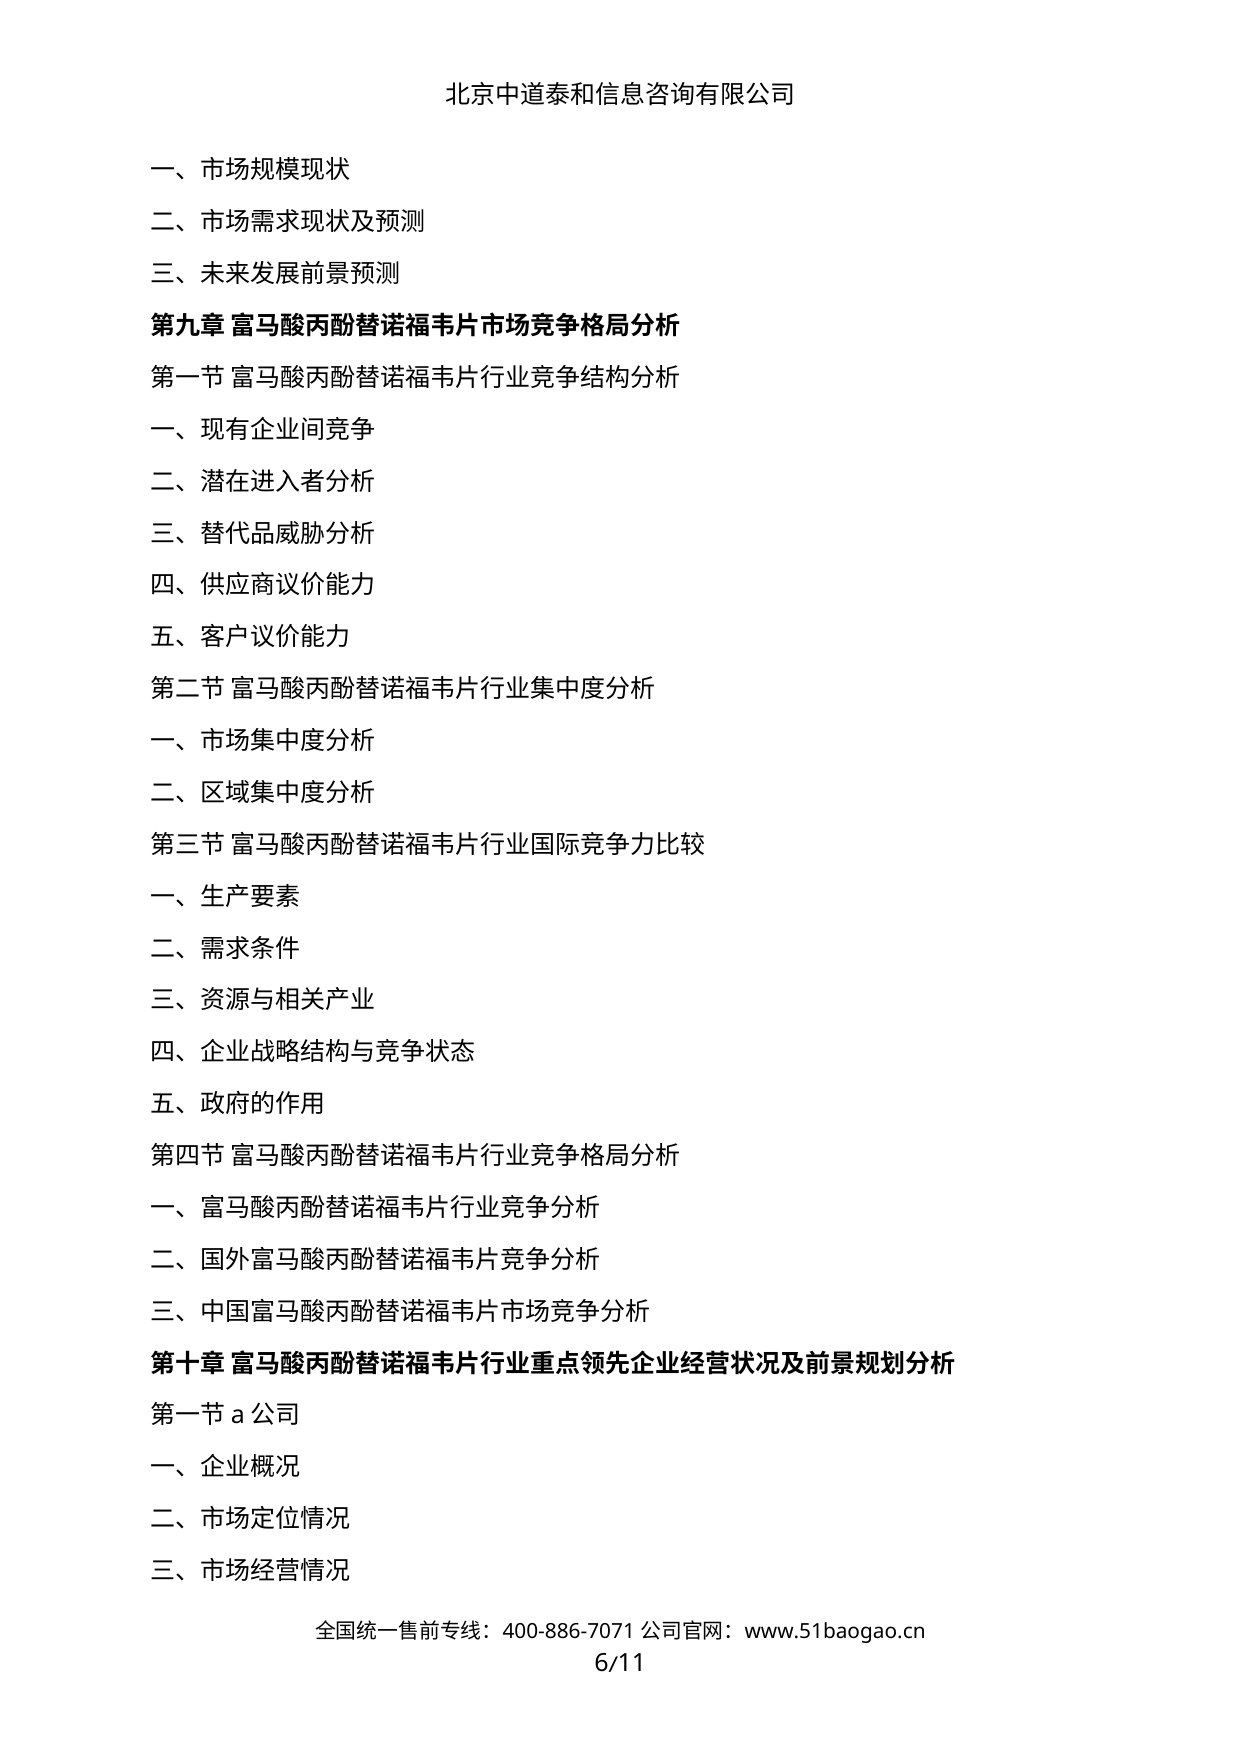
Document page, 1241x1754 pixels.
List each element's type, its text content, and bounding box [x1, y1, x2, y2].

text 三、市场经营情况 [150, 1551, 1090, 1587]
text 二、市场定位情况 [150, 1499, 1090, 1535]
text 第一节 a公司 [150, 1395, 1090, 1431]
text 四、供应商议价能力 [150, 565, 1090, 601]
text 二、需求条件 [150, 928, 1090, 964]
text 三、未来发展前景预测 [150, 254, 1090, 290]
text 一、现有企业间竞争 [150, 409, 1090, 446]
text 三、中国富马酸丙酚替诺福韦片市场竞争分析 [150, 1291, 1090, 1327]
text 一、市场集中度分析 [150, 721, 1090, 757]
text 第九章 富马酸丙酚替诺福韦片市场竞争格局分析 [150, 306, 1090, 342]
text 五、客户议价能力 [150, 617, 1090, 653]
text 二、区域集中度分析 [150, 772, 1090, 809]
text 第四节 富马酸丙酚替诺福韦片行业竞争格局分析 [150, 1136, 1090, 1172]
text 四、企业战略结构与竞争状态 [150, 1032, 1090, 1068]
text 第一节 富马酸丙酚替诺福韦片行业竞争结构分析 [150, 357, 1090, 394]
text 第三节 富马酸丙酚替诺福韦片行业国际竞争力比较 [150, 824, 1090, 861]
text 二、潜在进入者分析 [150, 461, 1090, 497]
text 三、替代品威胁分析 [150, 513, 1090, 549]
text 一、市场规模现状 [150, 150, 1090, 186]
text 第二节 富马酸丙酚替诺福韦片行业集中度分析 [150, 669, 1090, 705]
text 一、企业概况 [150, 1447, 1090, 1483]
text 二、市场需求现状及预测 [150, 202, 1090, 238]
text 二、国外富马酸丙酚替诺福韦片竞争分析 [150, 1239, 1090, 1276]
text 三、资源与相关产业 [150, 980, 1090, 1016]
text 第十章 富马酸丙酚替诺福韦片行业重点领先企业经营状况及前景规划分析 [150, 1343, 1090, 1379]
text 五、政府的作用 [150, 1084, 1090, 1120]
text 一、生产要素 [150, 876, 1090, 912]
text 一、富马酸丙酚替诺福韦片行业竞争分析 [150, 1187, 1090, 1224]
